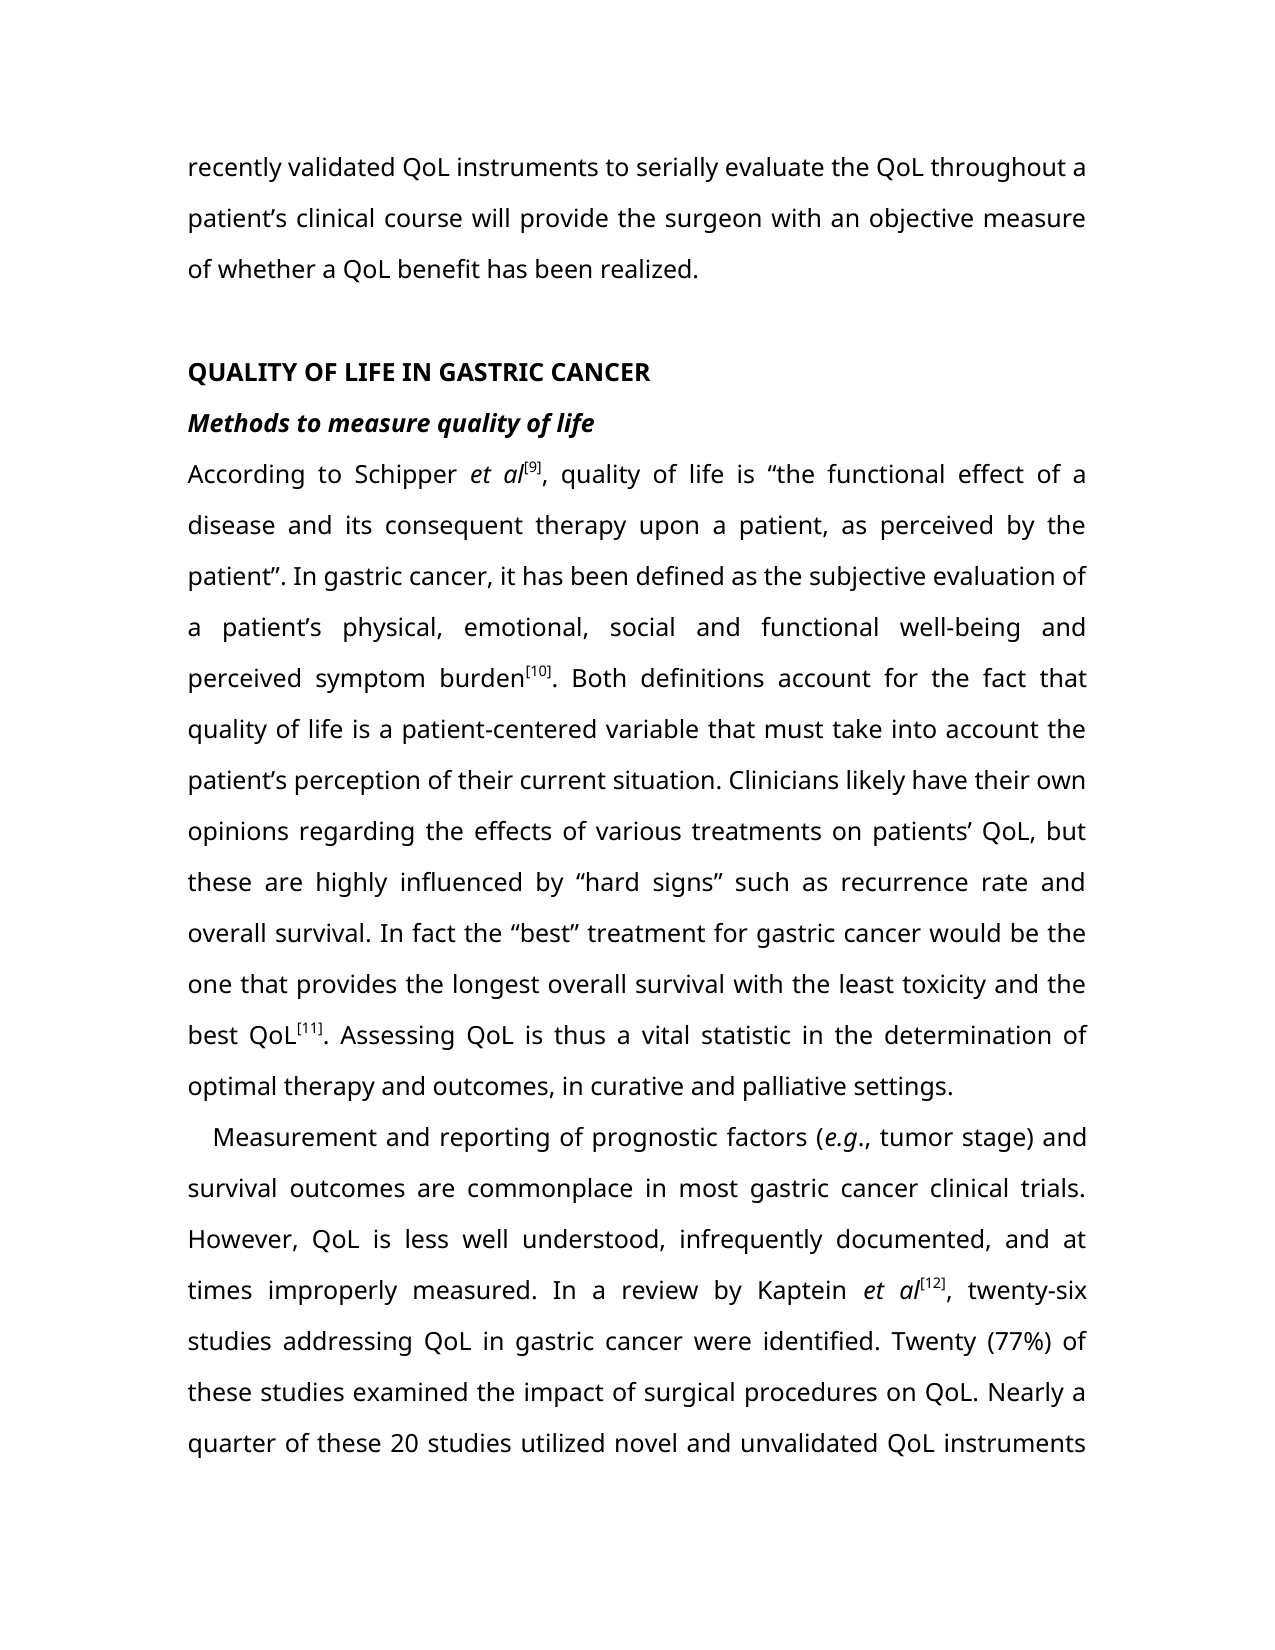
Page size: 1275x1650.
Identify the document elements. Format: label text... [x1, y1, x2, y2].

text According to Schipper et al[9], quality of life is “the functional effect of a disease and its consequent therapy upon a patient, as perceived by the patient”. In gastric cancer, it has been defined as the subjective evaluation of a patient’s physical, emotional, social and functional well-being and perceived symptom burden[10]. Both definitions account for the fact that quality of life is a patient-centered variable that must take into account the patient’s perception of their current situation. Clinicians likely have their own opinions regarding the effects of various treatments on patients’ QoL, but these are highly influenced by “hard signs” such as recurrence rate and overall survival. In fact the “best” treatment for gastric cancer would be the one that provides the longest overall survival with the least toxicity and the best QoL[11]. Assessing QoL is thus a vital statistic in the determination of optimal therapy and outcomes, in curative and palliative settings. [187, 456, 1087, 1103]
text QUALITY OF LIFE IN GASTRIC CANCER [187, 354, 1087, 388]
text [187, 150, 1087, 286]
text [187, 1120, 1087, 1460]
text Methods to measure quality of life [187, 405, 1087, 439]
